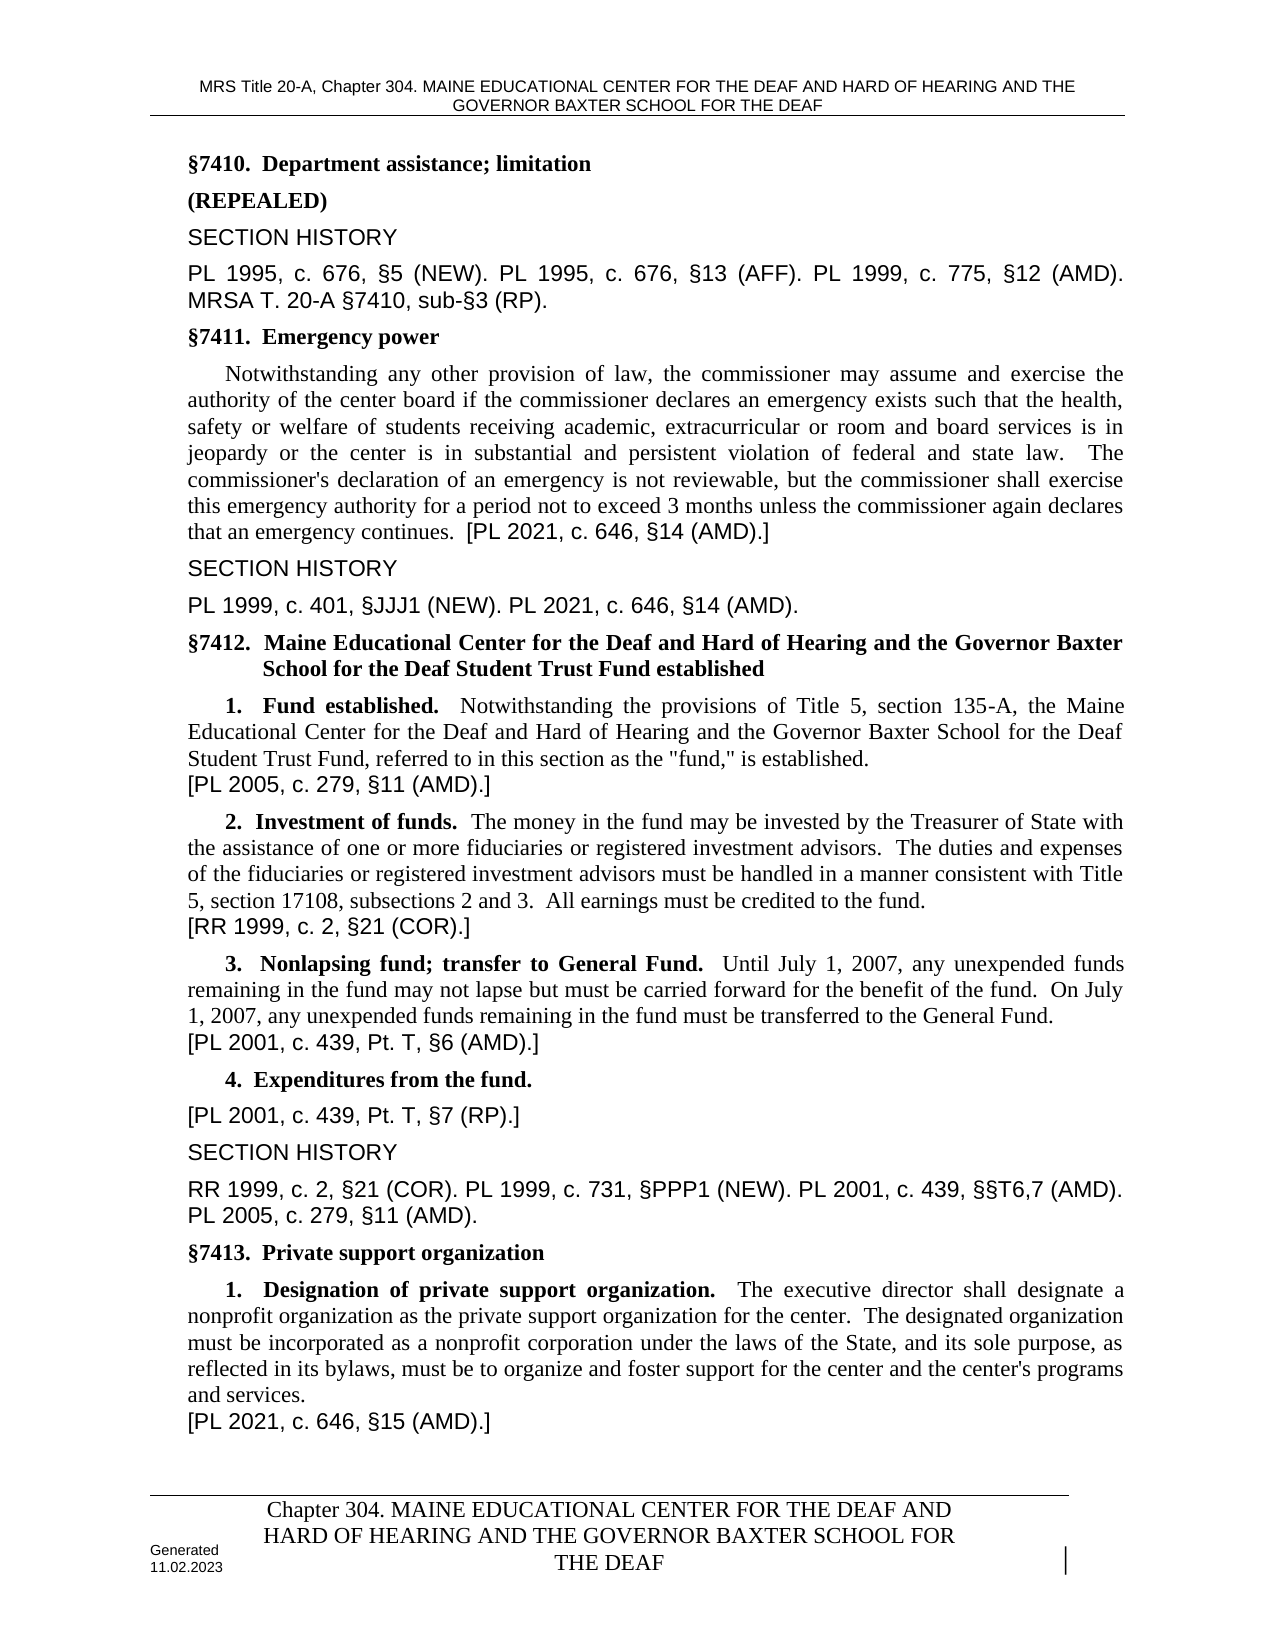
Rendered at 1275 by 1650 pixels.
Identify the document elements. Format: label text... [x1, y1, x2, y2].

text §7410. Department assistance; limitation [187, 150, 1125, 176]
text [RR 1999, c. 2, §21 (COR).] [187, 913, 1125, 939]
text [PL 2005, c. 279, §11 (AMD).] [187, 771, 1125, 797]
text [PL 2001, c. 439, Pt. T, §6 (AMD).] [187, 1029, 1125, 1055]
text RR 1999, c. 2, §21 (COR). PL 1999, c. 731, §PPP1 (NEW). PL 2001, c. 439, §§T6,7 (AMD). PL 2005, c. 279, §11 (AMD). [187, 1176, 1125, 1229]
text §7411. Emergency power [187, 323, 1125, 350]
text (REPEALED) [187, 187, 1125, 213]
text 1. Designation of private support organization. The executive director shall designate a nonprofit organization as the private support organization for the center. The designated organization must be incorporated as a nonprofit corporation under the laws of the State, and its sole purpose, as reflected in its bylaws, must be to organize and foster support for the center and the center's programs and services. [187, 1276, 1125, 1408]
text PL 1999, c. 401, §JJJ1 (NEW). PL 2021, c. 646, §14 (AMD). [187, 592, 1125, 618]
text §7413. Private support organization [187, 1239, 1125, 1266]
text SECTION HISTORY [187, 1139, 1125, 1166]
text [PL 2001, c. 439, Pt. T, §7 (RP).] [187, 1102, 1125, 1129]
text §7412. Maine Educational Center for the Deaf and Hard of Hearing and the Governor Baxter School for the Deaf Student Trust Fund established [187, 629, 1125, 681]
text 2. Investment of funds. The money in the fund may be invested by the Treasurer of State with the assistance of one or more fiduciaries or registered investment advisors. The duties and expenses of the fiduciaries or registered investment advisors must be handled in a manner consistent with Title 5, section 17108, subsections 2 and 3. All earnings must be credited to the fund. [187, 808, 1125, 913]
text 4. Expenditures from the fund. [187, 1066, 1125, 1092]
text PL 1995, c. 676, §5 (NEW). PL 1995, c. 676, §13 (AFF). PL 1999, c. 775, §12 (AMD). MRSA T. 20-A §7410, sub-§3 (RP). [187, 260, 1125, 313]
text SECTION HISTORY [187, 223, 1125, 250]
text Notwithstanding any other provision of law, the commissioner may assume and exercise the authority of the center board if the commissioner declares an emergency exists such that the health, safety or welfare of students receiving academic, extracurricular or room and board services is in jeopardy or the center is in substantial and persistent violation of federal and state law. The commissioner's declaration of an emergency is not reviewable, but the commissioner shall exercise this emergency authority for a period not to exceed 3 months unless the commissioner again declares that an emergency continues. [PL 2021, c. 646, §14 (AMD).] [187, 360, 1125, 545]
text 1. Fund established. Notwithstanding the provisions of Title 5, section 135‑A, the Maine Educational Center for the Deaf and Hard of Hearing and the Governor Baxter School for the Deaf Student Trust Fund, referred to in this section as the "fund," is established. [187, 692, 1125, 771]
text SECTION HISTORY [187, 555, 1125, 582]
text [PL 2021, c. 646, §15 (AMD).] [187, 1408, 1125, 1434]
text 3. Nonlapsing fund; transfer to General Fund. Until July 1, 2007, any unexpended funds remaining in the fund may not lapse but must be carried forward for the benefit of the fund. On July 1, 2007, any unexpended funds remaining in the fund must be transferred to the General Fund. [187, 950, 1125, 1029]
